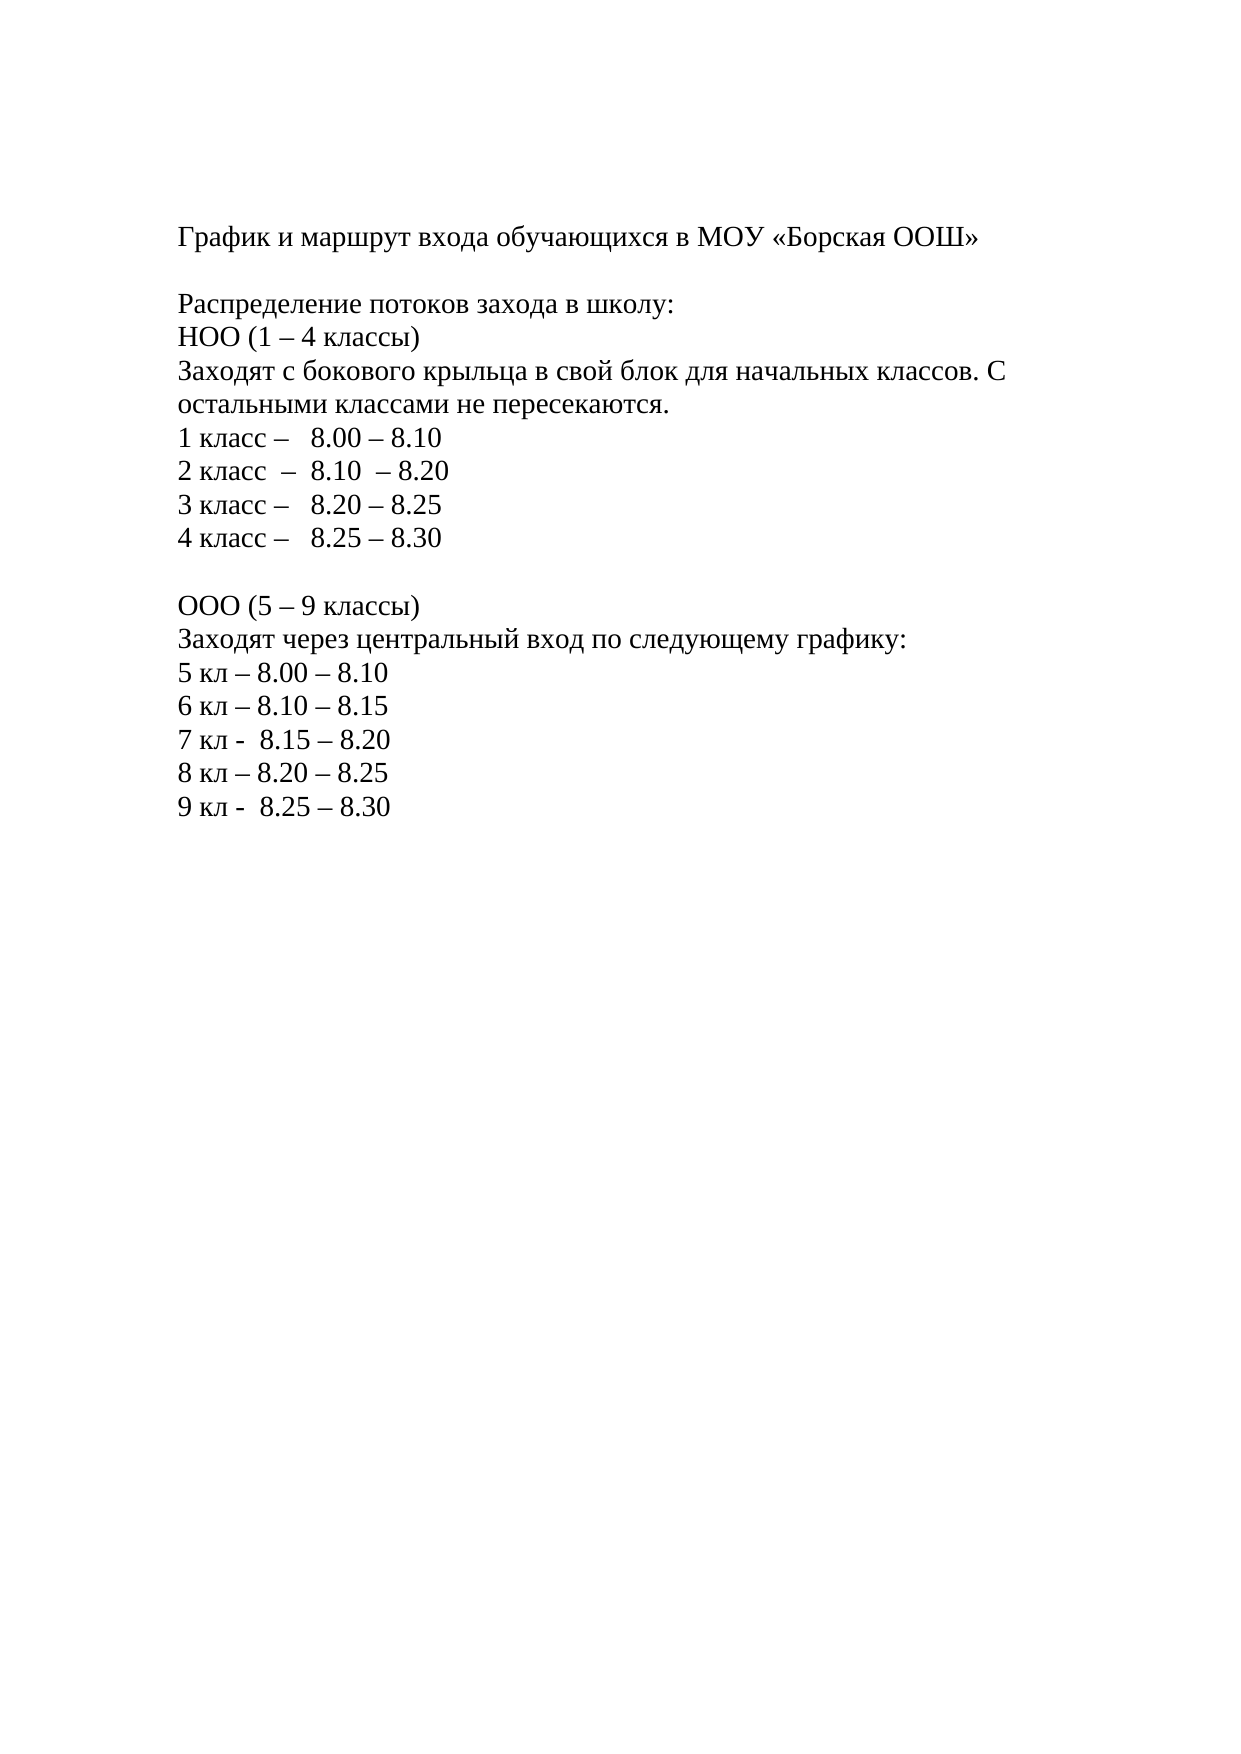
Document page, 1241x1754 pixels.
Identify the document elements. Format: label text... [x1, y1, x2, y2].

text 9 кл - 8.25 – 8.30 [177, 789, 1152, 822]
text Заходят через центральный вход по следующему графику: [177, 621, 1152, 655]
text 3 класс – 8.20 – 8.25 [177, 487, 1152, 521]
text 7 кл - 8.15 – 8.20 [177, 722, 1152, 755]
text 5 кл – 8.00 – 8.10 [177, 655, 1152, 688]
text НОО (1 – 4 классы) [177, 319, 1152, 353]
text 4 класс – 8.25 – 8.30 [177, 521, 1152, 554]
text График и маршрут входа обучающихся в МОУ «Борская ООШ» [177, 219, 1152, 252]
text 1 класс – 8.00 – 8.10 [177, 420, 1152, 453]
text 6 кл – 8.10 – 8.15 [177, 688, 1152, 722]
text ООО (5 – 9 классы) [177, 588, 1152, 621]
text 2 класс – 8.10 – 8.20 [177, 453, 1152, 487]
text Распределение потоков захода в школу: [177, 286, 1152, 319]
text Заходят с бокового крыльца в свой блок для начальных классов. С остальными классами не пересекаются. [177, 353, 1152, 420]
text 8 кл – 8.20 – 8.25 [177, 755, 1152, 789]
